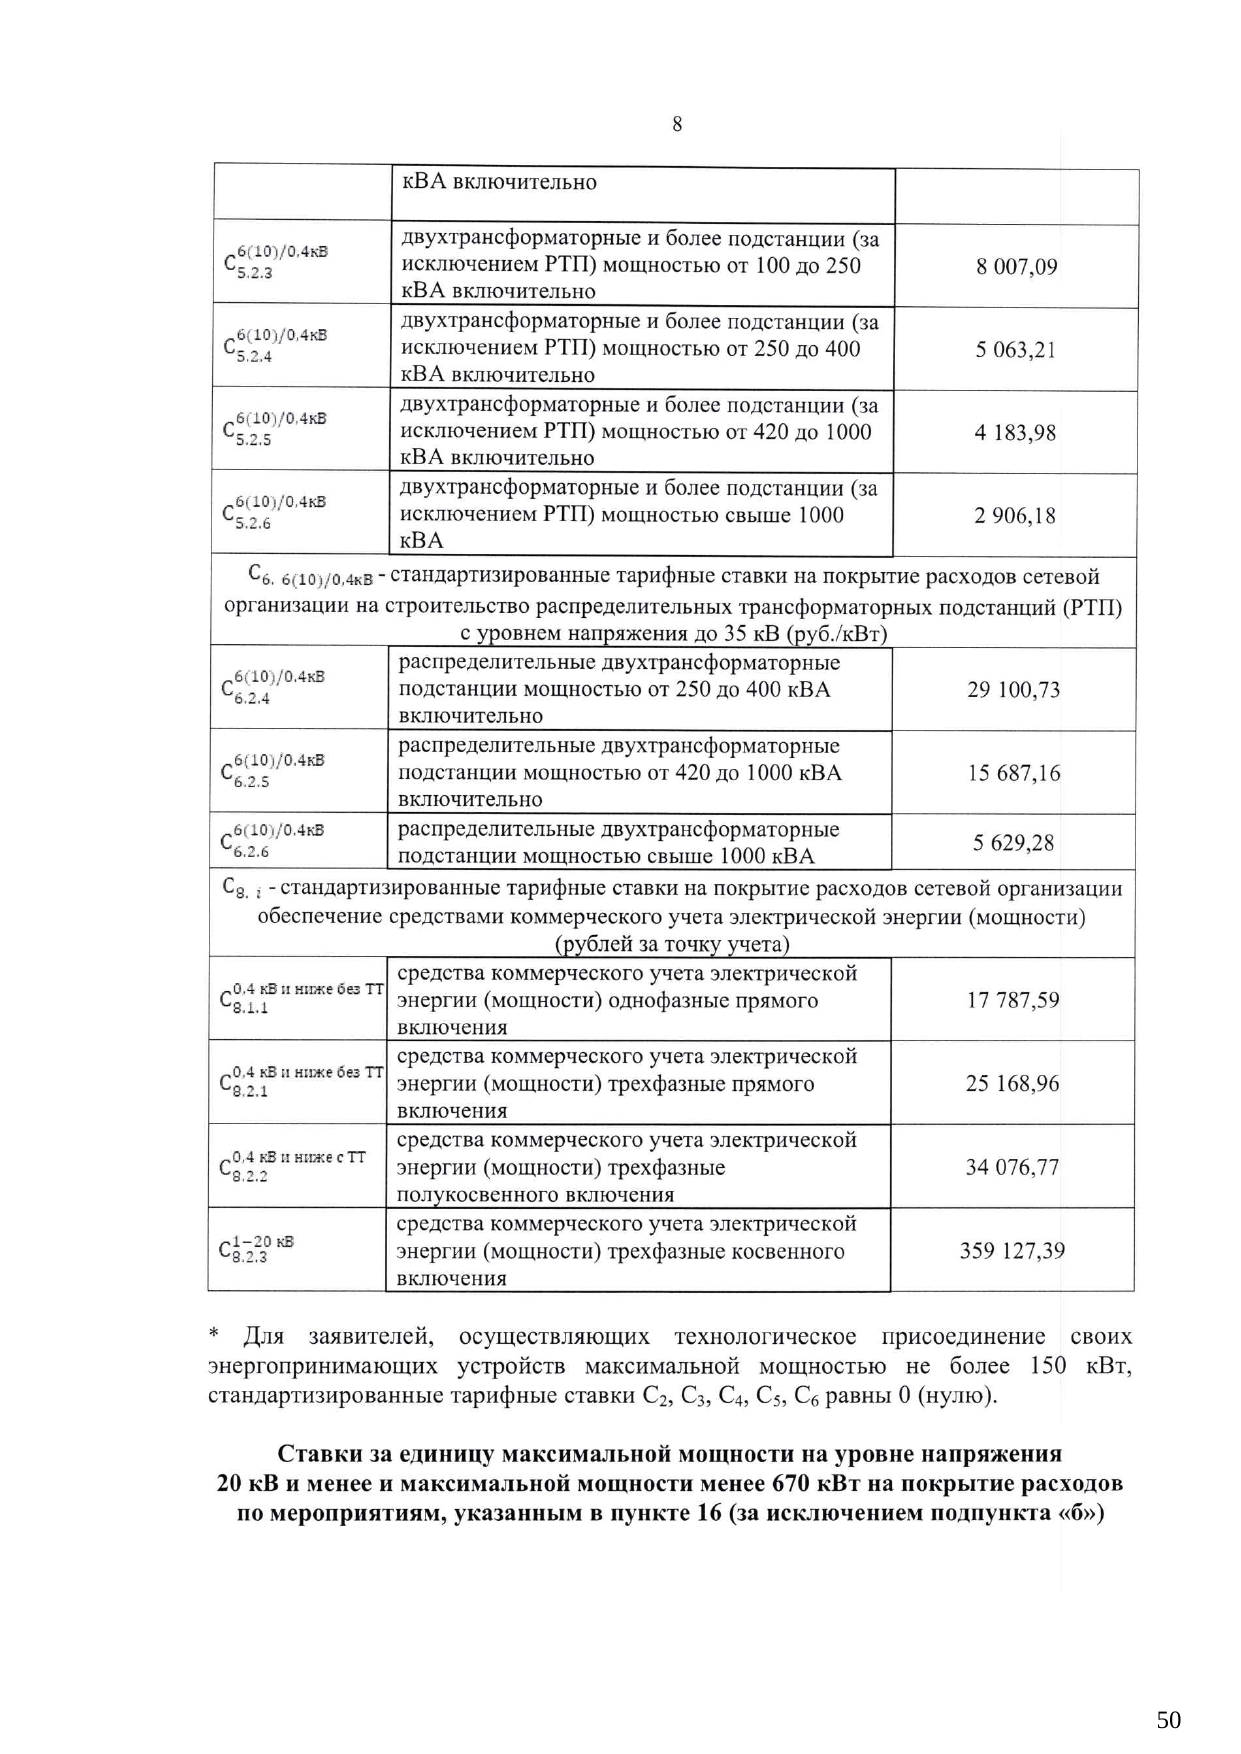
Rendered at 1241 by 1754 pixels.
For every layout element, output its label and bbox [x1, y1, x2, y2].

picture [104, 88, 1181, 1620]
